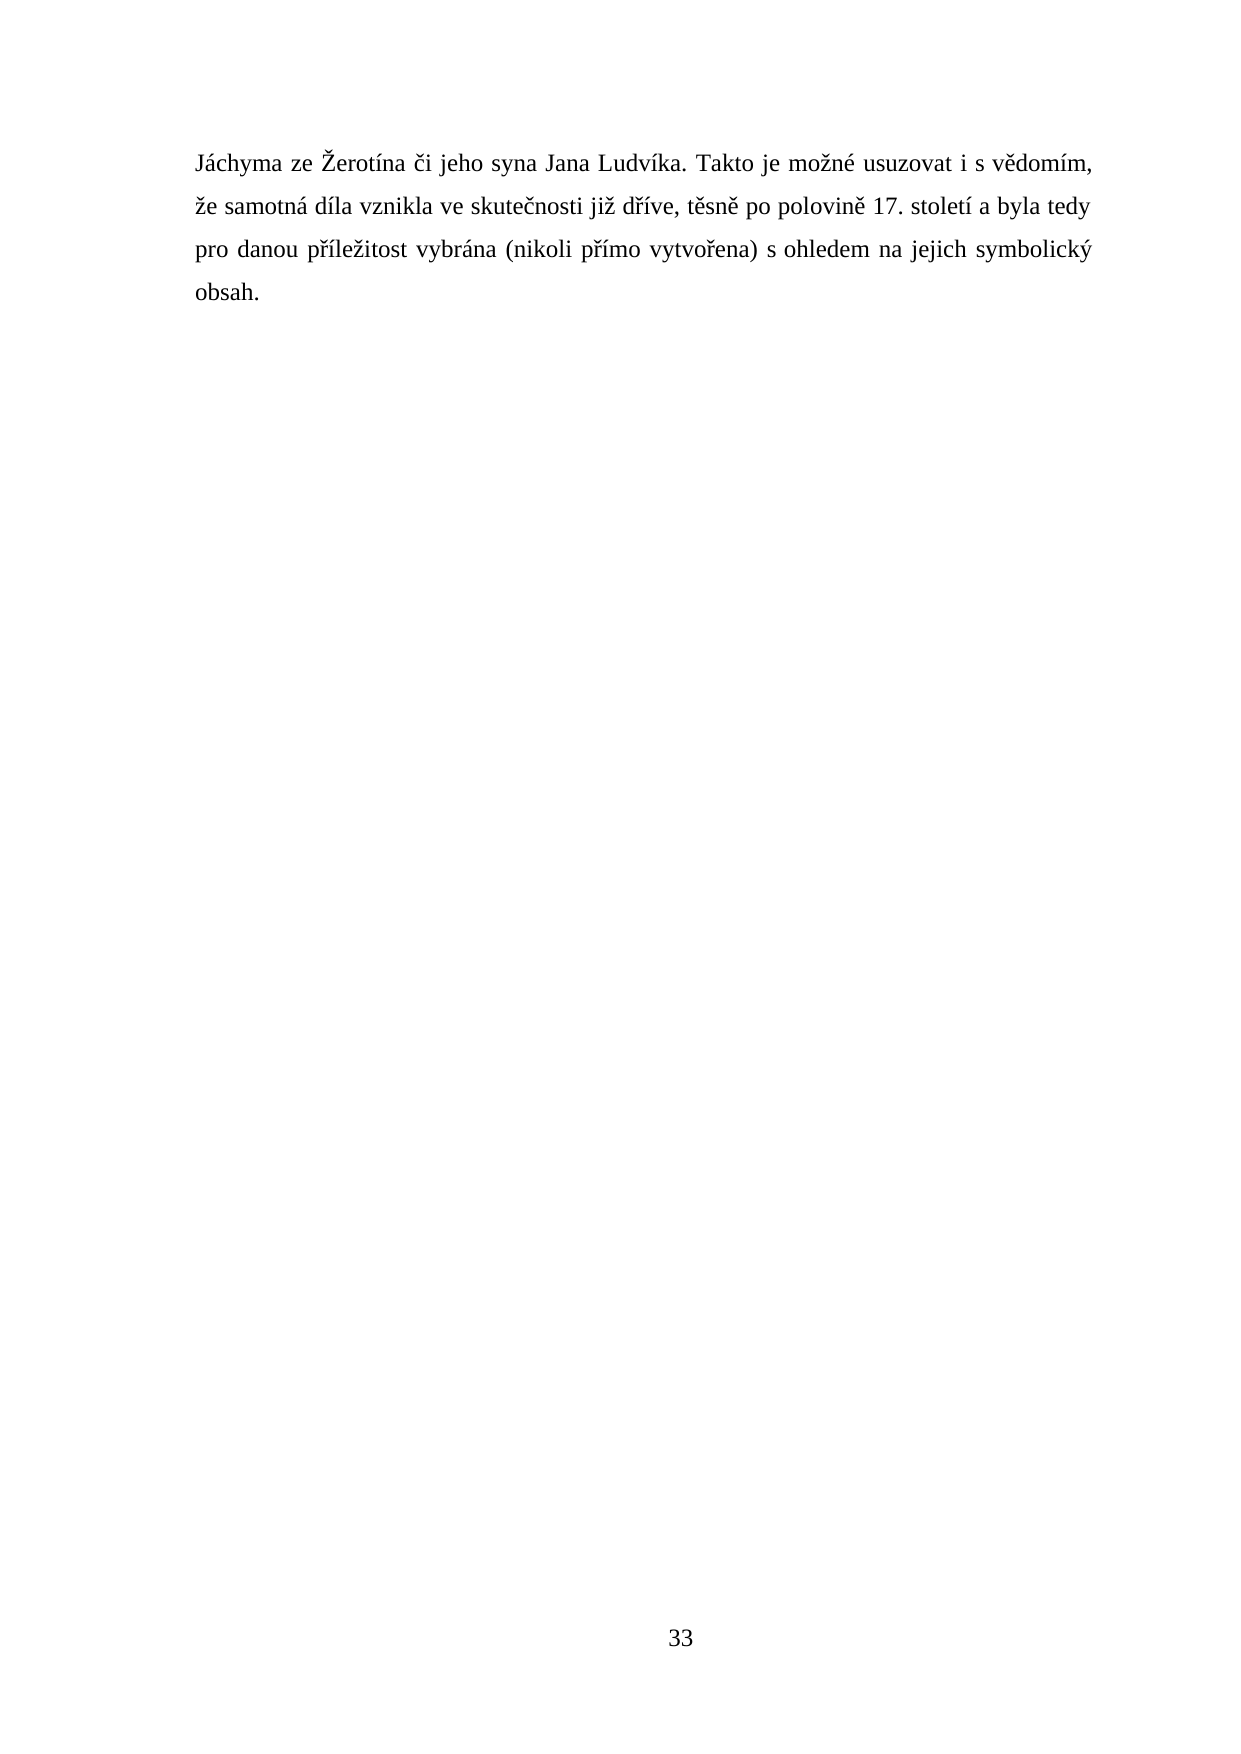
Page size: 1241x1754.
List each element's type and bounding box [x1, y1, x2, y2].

text [195, 148, 1092, 306]
